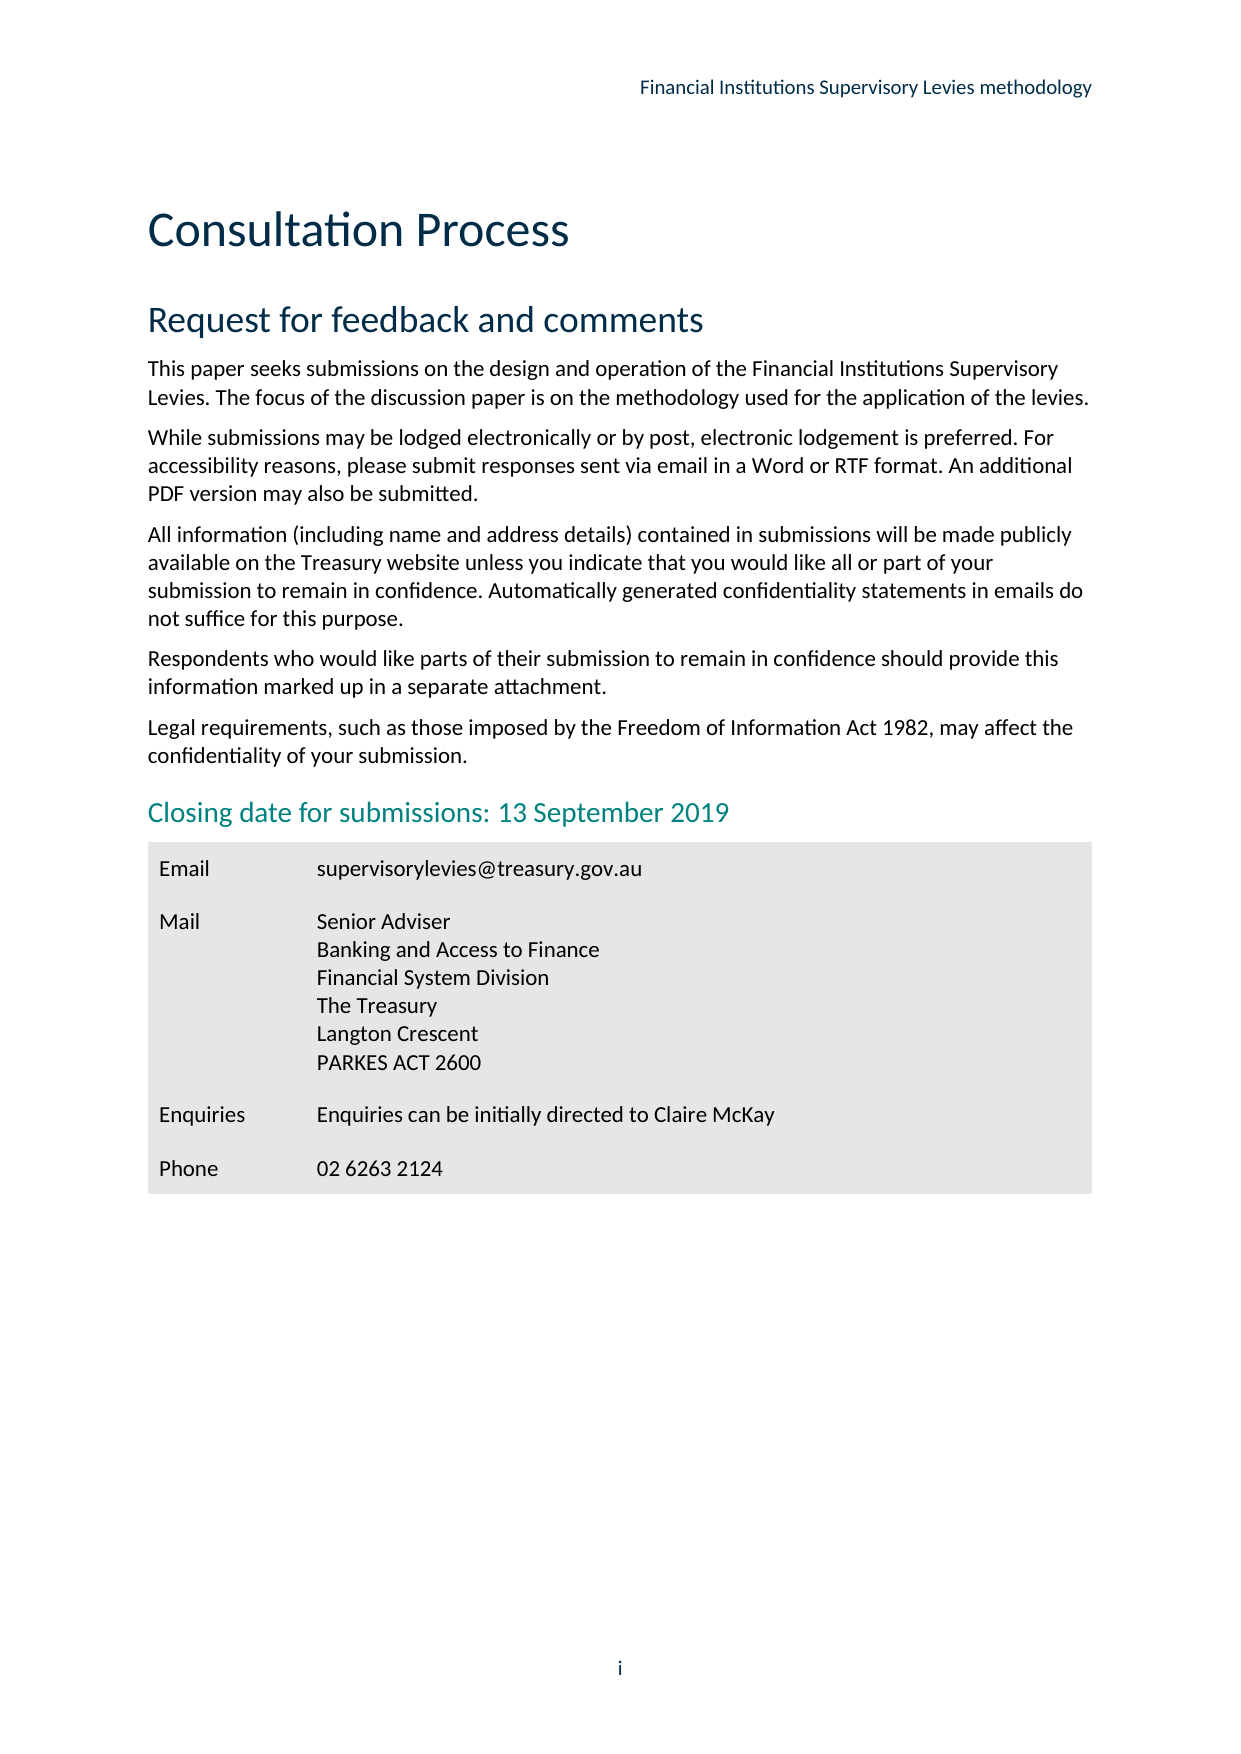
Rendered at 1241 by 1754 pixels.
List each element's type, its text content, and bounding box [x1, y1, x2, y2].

table_cell Enquiries can be initially directed to Claire McKay [305, 1088, 1092, 1141]
text Legal requirements, such as those imposed by the Freedom of Information Act 1982, may affect the confidentiality of your submission. [148, 713, 1092, 769]
text This paper seeks submissions on the design and operation of the Financial Institutions Supervisory Levies. The focus of the discussion paper is on the methodology used for the application of the levies. [148, 354, 1092, 411]
table_cell Mail [148, 895, 305, 1088]
text Respondents who would like parts of their submission to remain in confidence should provide this information marked up in a separate attachment. [148, 644, 1092, 700]
table_cell Senior Adviser Banking and Access to Finance Financial System Division The Treasury Langton Crescent PARKES ACT 2600 [305, 895, 1092, 1088]
subtitle Closing date for submissions: [148, 794, 1092, 829]
table_header supervisorylevies@treasury.gov.au [305, 842, 1092, 895]
text While submissions may be lodged electronically or by post, electronic lodgement is preferred. For accessibility reasons, please submit responses sent via email in a Word or RTF format. An additional PDF version may also be submitted. [148, 423, 1092, 507]
table_cell Phone [148, 1141, 305, 1194]
subtitle Consultation Process [148, 198, 1092, 259]
text All information (including name and address details) contained in submissions will be made publicly available on the Treasury website unless you indicate that you would like all or part of your submission to remain in confidence. Automatically generated confidentiality statements in emails do not suffice for this purpose. [148, 520, 1092, 632]
table_cell Enquiries [148, 1088, 305, 1141]
subtitle Request for feedback and comments [148, 296, 1092, 342]
table_header Email [148, 842, 305, 895]
table_cell 02 6263 2124 [305, 1141, 1092, 1194]
